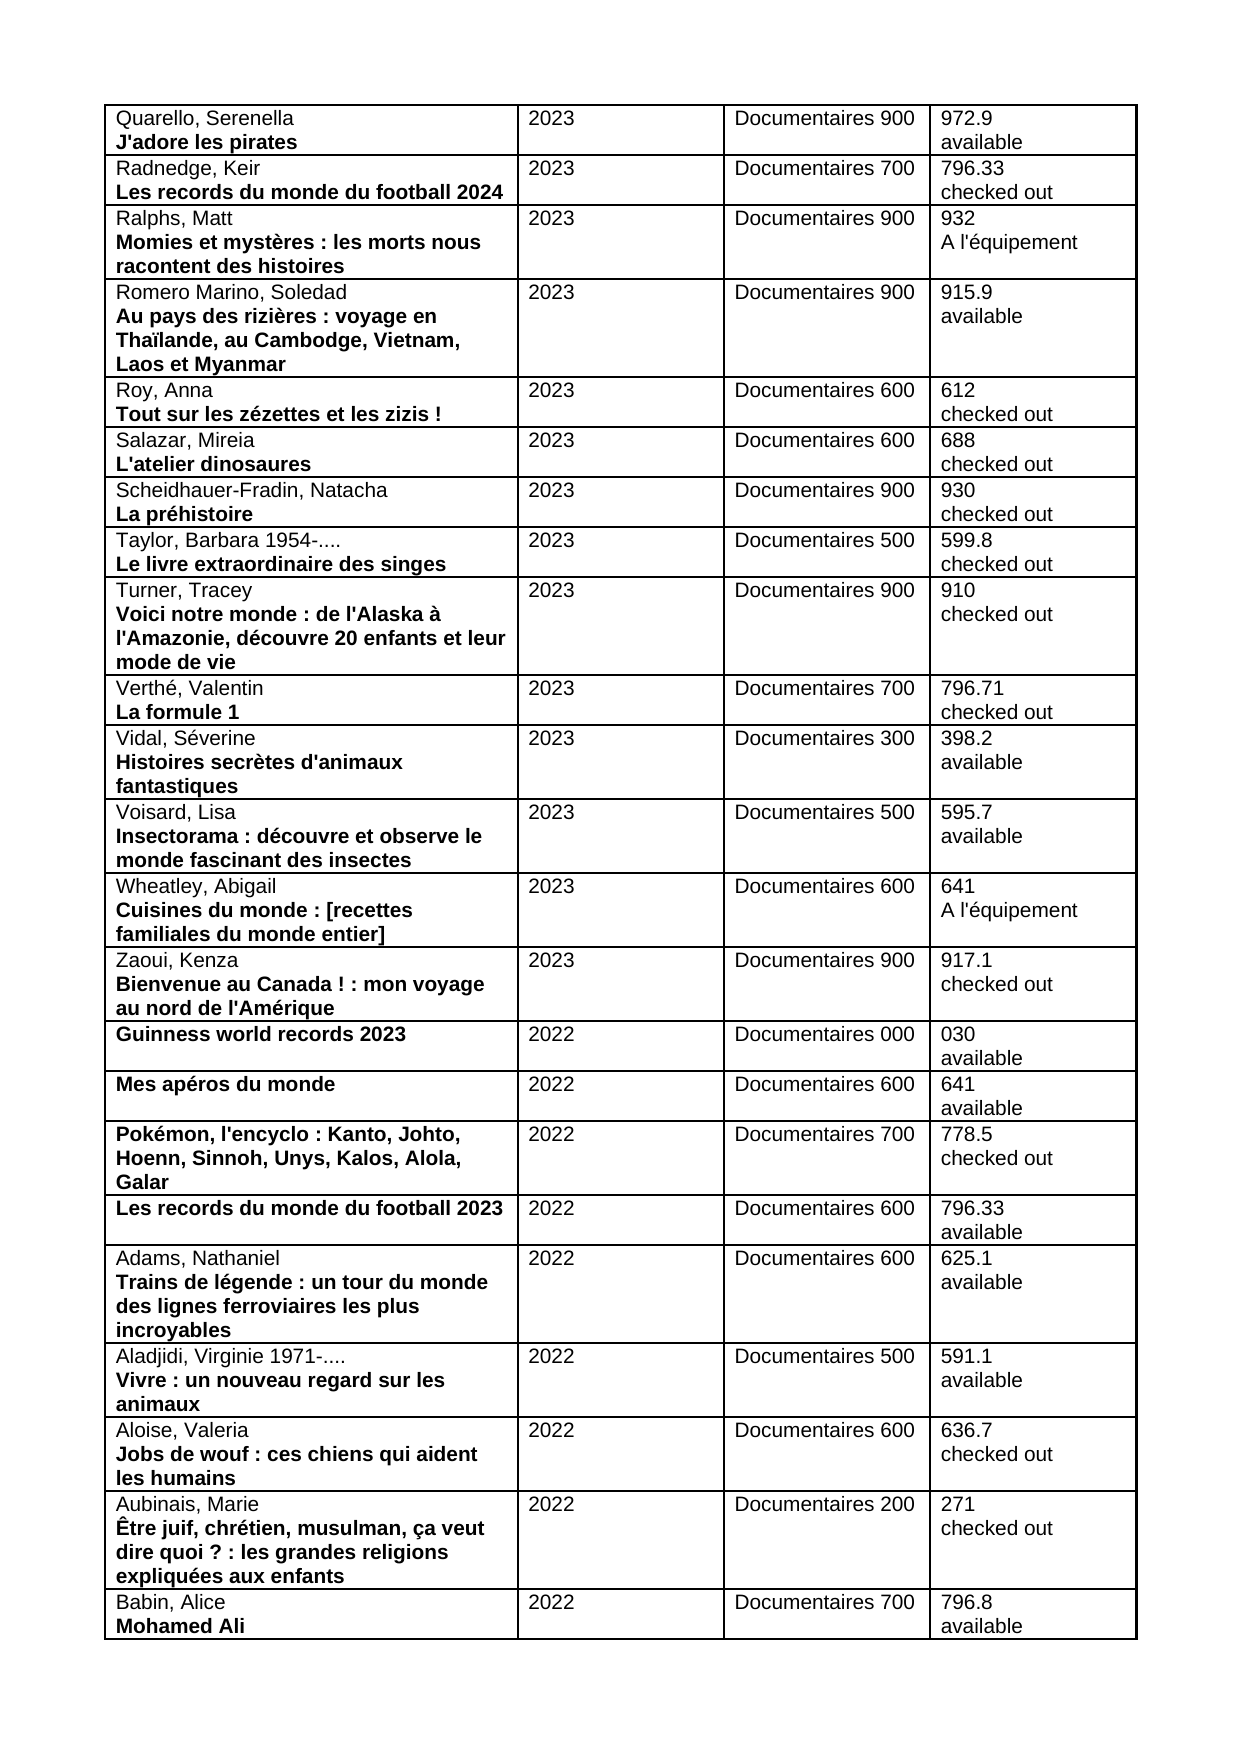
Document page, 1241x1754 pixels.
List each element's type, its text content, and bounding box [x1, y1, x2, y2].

table_cell Zaoui, Kenza Bienvenue au Canada ! : mon voyage au nord de l'Amérique [106, 948, 517, 1020]
table_cell 972.9 available [931, 106, 1135, 154]
table_cell 2023 [519, 478, 723, 526]
table_cell Documentaires 900 [725, 280, 929, 376]
table_cell Voisard, Lisa Insectorama : découvre et observe le monde fascinant des insectes [106, 800, 517, 872]
table_cell 688 checked out [931, 428, 1135, 476]
table_cell Documentaires 700 [725, 1590, 929, 1637]
table_cell Documentaires 900 [725, 948, 929, 1020]
table_cell 625.1 available [931, 1246, 1135, 1342]
table_cell Documentaires 000 [725, 1022, 929, 1070]
table_cell 2022 [519, 1344, 723, 1416]
table_cell Verthé, Valentin La formule 1 [106, 676, 517, 724]
table_cell 030 available [931, 1022, 1135, 1070]
table_cell 2023 [519, 378, 723, 426]
table_cell Documentaires 700 [725, 1122, 929, 1194]
table_cell Wheatley, Abigail Cuisines du monde : [recettes familiales du monde entier] [106, 874, 517, 946]
table_cell 917.1 checked out [931, 948, 1135, 1020]
table_cell 2023 [519, 874, 723, 946]
table_cell 2023 [519, 528, 723, 576]
table_cell Documentaires 200 [725, 1492, 929, 1587]
table_cell Documentaires 300 [725, 726, 929, 798]
table_cell Adams, Nathaniel Trains de légende : un tour du monde des lignes ferroviaires les plus incroyables [106, 1246, 517, 1342]
table_cell Babin, Alice Mohamed Ali [106, 1590, 517, 1637]
table_cell 2023 [519, 726, 723, 798]
table_cell Documentaires 700 [725, 676, 929, 724]
table_cell 930 checked out [931, 478, 1135, 526]
table_cell 636.7 checked out [931, 1418, 1135, 1489]
table_cell 599.8 checked out [931, 528, 1135, 576]
table_cell Aubinais, Marie Être juif, chrétien, musulman, ça veut dire quoi ? : les grandes religions expliquées aux enfants [106, 1492, 517, 1587]
table_cell Romero Marino, Soledad Au pays des rizières : voyage en Thaïlande, au Cambodge, Vietnam, Laos et Myanmar [106, 280, 517, 376]
table_cell 2023 [519, 676, 723, 724]
table_cell 2023 [519, 280, 723, 376]
table_cell Documentaires 600 [725, 378, 929, 426]
table_cell 641 A l'équipement [931, 874, 1135, 946]
table_cell Documentaires 900 [725, 106, 929, 154]
table_cell 796.8 available [931, 1590, 1135, 1637]
table_cell Documentaires 600 [725, 874, 929, 946]
table_cell 2022 [519, 1492, 723, 1587]
table_cell Scheidhauer-Fradin, Natacha La préhistoire [106, 478, 517, 526]
table_cell 910 checked out [931, 578, 1135, 674]
table_cell Documentaires 700 [725, 156, 929, 204]
table_cell 796.71 checked out [931, 676, 1135, 724]
table_cell 2023 [519, 428, 723, 476]
table_cell 2022 [519, 1196, 723, 1244]
table_cell 398.2 available [931, 726, 1135, 798]
table_cell 796.33 checked out [931, 156, 1135, 204]
table_cell 915.9 available [931, 280, 1135, 376]
table_cell 2022 [519, 1122, 723, 1194]
table_cell Documentaires 600 [725, 1246, 929, 1342]
table_cell Documentaires 900 [725, 578, 929, 674]
table_cell Documentaires 600 [725, 1072, 929, 1120]
table_cell Aloise, Valeria Jobs de wouf : ces chiens qui aident les humains [106, 1418, 517, 1489]
table_cell Radnedge, Keir Les records du monde du football 2024 [106, 156, 517, 204]
table_cell 612 checked out [931, 378, 1135, 426]
table_cell 271 checked out [931, 1492, 1135, 1587]
table_cell 2022 [519, 1246, 723, 1342]
table_cell Les records du monde du football 2023 [106, 1196, 517, 1244]
table_cell Guinness world records 2023 [106, 1022, 517, 1070]
table_cell Documentaires 500 [725, 800, 929, 872]
table_cell Documentaires 600 [725, 428, 929, 476]
table_cell Mes apéros du monde [106, 1072, 517, 1120]
table_cell Documentaires 900 [725, 206, 929, 278]
table_cell Roy, Anna Tout sur les zézettes et les zizis ! [106, 378, 517, 426]
table_cell Quarello, Serenella J'adore les pirates [106, 106, 517, 154]
table_cell Documentaires 500 [725, 528, 929, 576]
table_cell Vidal, Séverine Histoires secrètes d'animaux fantastiques [106, 726, 517, 798]
table_cell 2023 [519, 578, 723, 674]
table_cell 778.5 checked out [931, 1122, 1135, 1194]
table_cell Taylor, Barbara 1954-.... Le livre extraordinaire des singes [106, 528, 517, 576]
table_cell Documentaires 600 [725, 1418, 929, 1489]
table_cell 2023 [519, 156, 723, 204]
table_cell 2022 [519, 1072, 723, 1120]
table_cell 2023 [519, 206, 723, 278]
table_cell 796.33 available [931, 1196, 1135, 1244]
table_cell 932 A l'équipement [931, 206, 1135, 278]
table_cell 2022 [519, 1418, 723, 1489]
table_cell Salazar, Mireia L'atelier dinosaures [106, 428, 517, 476]
table_cell Documentaires 900 [725, 478, 929, 526]
table_cell Turner, Tracey Voici notre monde : de l'Alaska à l'Amazonie, découvre 20 enfants et leur mode de vie [106, 578, 517, 674]
table_cell 2023 [519, 106, 723, 154]
table_cell 595.7 available [931, 800, 1135, 872]
table_cell 641 available [931, 1072, 1135, 1120]
table_cell 2022 [519, 1022, 723, 1070]
table_cell Aladjidi, Virginie 1971-.... Vivre : un nouveau regard sur les animaux [106, 1344, 517, 1416]
table_cell 2023 [519, 948, 723, 1020]
table_cell 591.1 available [931, 1344, 1135, 1416]
table_cell Ralphs, Matt Momies et mystères : les morts nous racontent des histoires [106, 206, 517, 278]
table_cell 2022 [519, 1590, 723, 1637]
table_cell Pokémon, l'encyclo : Kanto, Johto, Hoenn, Sinnoh, Unys, Kalos, Alola, Galar [106, 1122, 517, 1194]
table_cell Documentaires 600 [725, 1196, 929, 1244]
table_cell Documentaires 500 [725, 1344, 929, 1416]
table_cell 2023 [519, 800, 723, 872]
